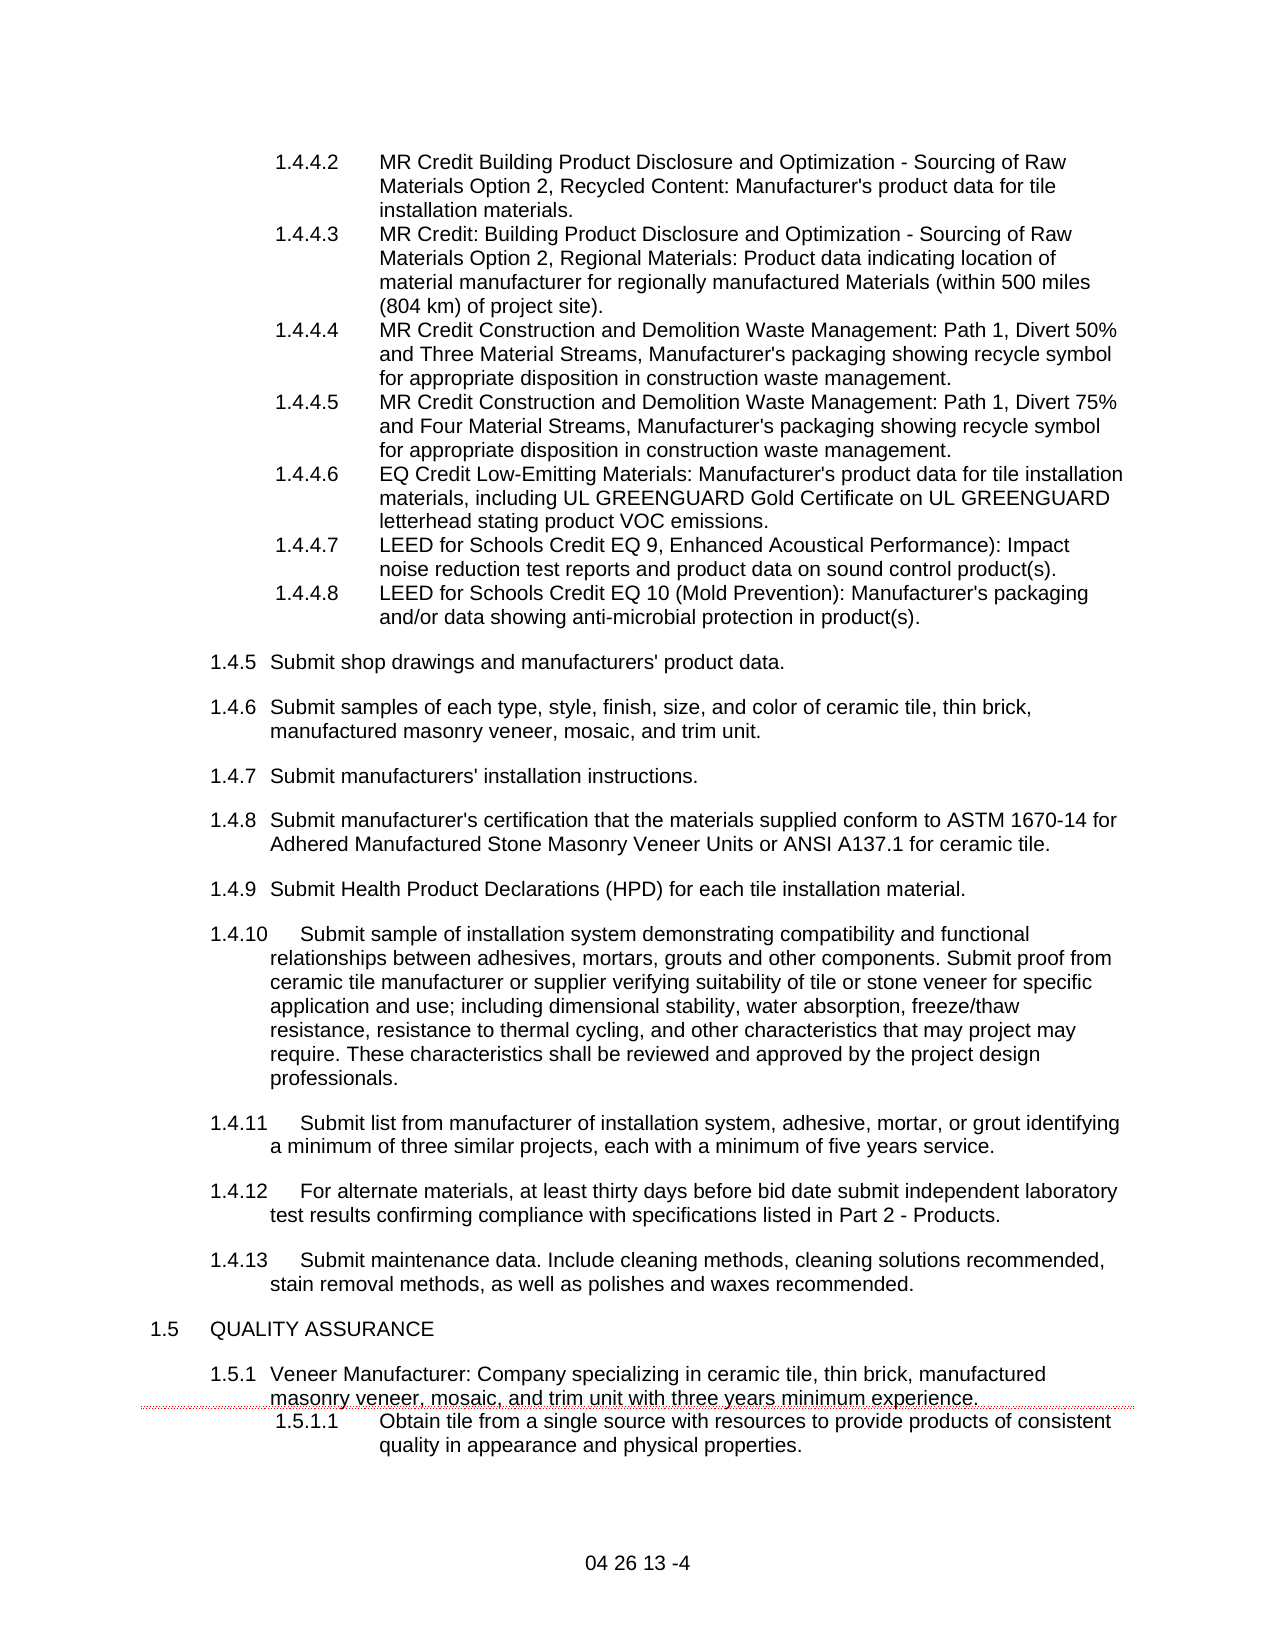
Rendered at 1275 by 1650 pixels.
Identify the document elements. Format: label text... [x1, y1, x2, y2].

list MR Credit Construction and Demolition Waste Management: Path 1, Divert 75% and Four Material Streams, Manufacturer's packaging showing recycle symbol for appropriate disposition in construction waste management. [275, 389, 1125, 461]
list EQ Credit Low-Emitting Materials: Manufacturer's product data for tile installation materials, including UL GREENGUARD Gold Certificate on UL GREENGUARD letterhead stating product VOC emissions. [275, 461, 1125, 533]
list Obtain tile from a single source with resources to provide products of consistent quality in appearance and physical properties. [275, 1409, 1125, 1457]
list QUALITY ASSURANCE [150, 1317, 1125, 1341]
list MR Credit Building Product Disclosure and Optimization - Sourcing of Raw Materials Option 2, Recycled Content: Manufacturer's product data for tile installation materials. [275, 150, 1125, 222]
list LEED for Schools Credit EQ 10 (Mold Prevention): Manufacturer's packaging and/or data showing anti-microbial protection in product(s). [275, 581, 1125, 629]
list Submit samples of each type, style, finish, size, and color of ceramic tile, thin brick, manufactured masonry veneer, mosaic, and trim unit. [210, 695, 1125, 743]
list Submit shop drawings and manufacturers' product data. [210, 650, 1125, 674]
list Veneer Manufacturer: Company specializing in ceramic tile, thin brick, manufactured masonry veneer, mosaic, and trim unit with three years minimum experience. [210, 1361, 1125, 1409]
list Submit list from manufacturer of installation system, adhesive, mortar, or grout identifying a minimum of three similar projects, each with a minimum of five years service. [210, 1110, 1125, 1158]
list LEED for Schools Credit EQ 9, Enhanced Acoustical Performance): Impact noise reduction test reports and product data on sound control product(s). [275, 533, 1125, 581]
list MR Credit: Building Product Disclosure and Optimization - Sourcing of Raw Materials Option 2, Regional Materials: Product data indicating location of material manufacturer for regionally manufactured Materials (within 500 miles (804 km) of project site). [275, 222, 1125, 318]
list Submit sample of installation system demonstrating compatibility and functional relationships between adhesives, mortars, grouts and other components. Submit proof from ceramic tile manufacturer or supplier verifying suitability of tile or stone veneer for specific application and use; including dimensional stability, water absorption, freeze/thaw resistance, resistance to thermal cycling, and other characteristics that may project may require. These characteristics shall be reviewed and approved by the project design professionals. [210, 922, 1125, 1089]
list Submit manufacturer's certification that the materials supplied conform to ASTM 1670-14 for Adhered Manufactured Stone Masonry Veneer Units or ANSI A137.1 for ceramic tile. [210, 808, 1125, 856]
list Submit maintenance data. Include cleaning methods, cleaning solutions recommended, stain removal methods, as well as polishes and waxes recommended. [210, 1248, 1125, 1296]
list Submit Health Product Declarations (HPD) for each tile installation material. [210, 877, 1125, 901]
list For alternate materials, at least thirty days before bid date submit independent laboratory test results confirming compliance with specifications listed in Part 2 - Products. [210, 1179, 1125, 1227]
list Submit manufacturers' installation instructions. [210, 763, 1125, 787]
list MR Credit Construction and Demolition Waste Management: Path 1, Divert 50% and Three Material Streams, Manufacturer's packaging showing recycle symbol for appropriate disposition in construction waste management. [275, 318, 1125, 389]
